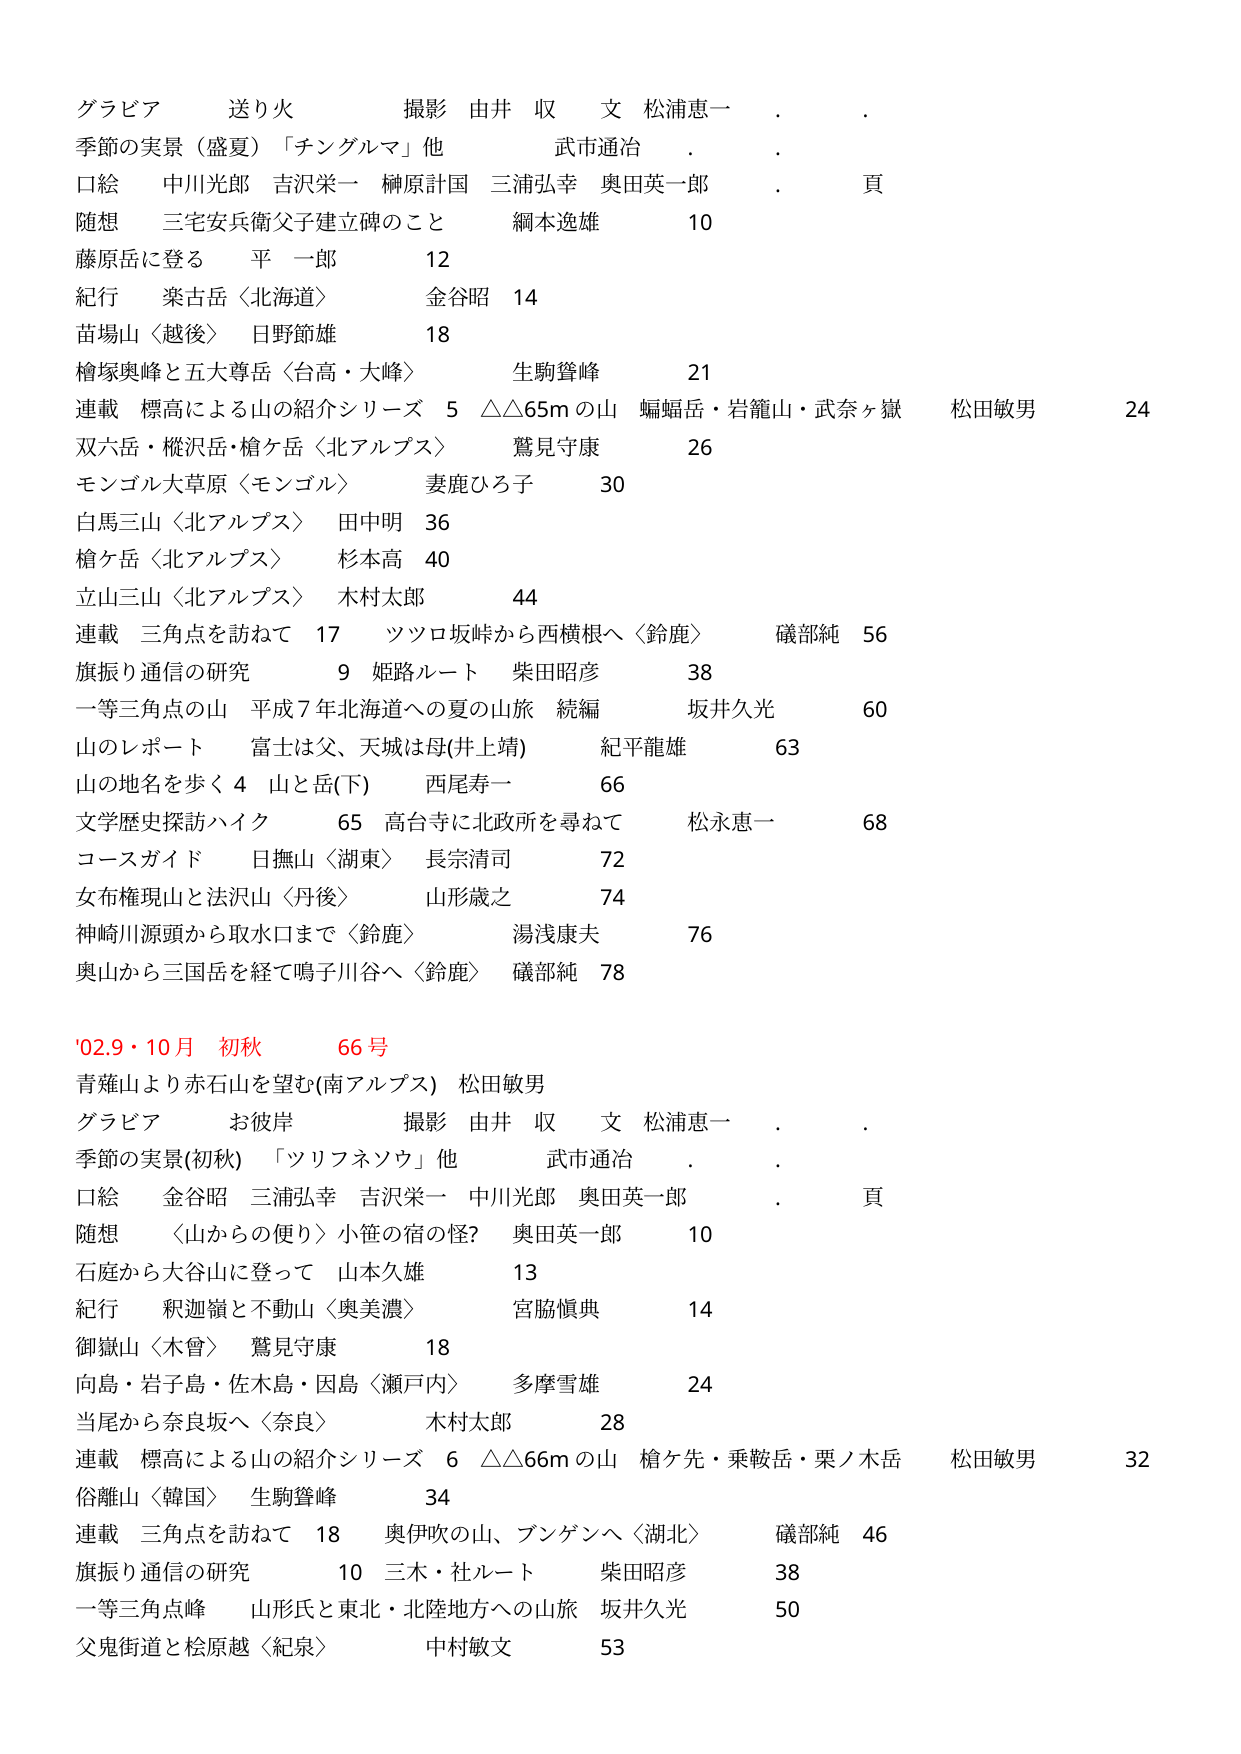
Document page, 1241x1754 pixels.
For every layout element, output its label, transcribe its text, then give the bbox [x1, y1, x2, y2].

text 俗離山〈韓国〉 生駒聳峰 34 [75, 1477, 1165, 1514]
text '02.9・10月 初秋 66号 [75, 1027, 1165, 1064]
text 季節の実景（盛夏）「チングルマ」他 武市通冶 . . [75, 127, 1165, 164]
text 藤原岳に登る 平 一郎 12 [75, 239, 1165, 277]
text 一等三角点の山 平成７年北海道への夏の山旅 続編 坂井久光 60 [75, 689, 1165, 727]
text 季節の実景(初秋) 「ツリフネソウ」他 武市通冶 . . [75, 1139, 1165, 1177]
text 随想 〈山からの便り〉小笹の宿の怪? 奥田英一郎 10 [75, 1214, 1165, 1252]
text コースガイド 日撫山〈湖東〉 長宗清司 72 [75, 839, 1165, 877]
text 連載 標高による山の紹介シリーズ 5 △△65mの山 蝙蝠岳・岩籠山・武奈ヶ嶽 松田敏男 24 [75, 389, 1165, 427]
text グラビア 送り火 撮影 由井 収 文 松浦恵一 . . [75, 89, 1165, 127]
text 連載 三角点を訪ねて 17 ツツロ坂峠から西横根へ〈鈴鹿〉 礒部純 56 [75, 614, 1165, 652]
text 紀行 楽古岳〈北海道〉 金谷昭 14 [75, 277, 1165, 314]
text 御嶽山〈木曾〉 鷲見守康 18 [75, 1327, 1165, 1364]
text モンゴル大草原〈モンゴル〉 妻鹿ひろ子 30 [75, 464, 1165, 502]
text 立山三山〈北アルプス〉 木村太郎 44 [75, 577, 1165, 614]
text 槍ケ岳〈北アルプス〉 杉本高 40 [75, 539, 1165, 577]
text 山の地名を歩く 4 山と岳(下) 西尾寿一 66 [75, 764, 1165, 802]
text 女布権現山と法沢山〈丹後〉 山形歳之 74 [75, 877, 1165, 914]
text グラビア お彼岸 撮影 由井 収 文 松浦恵一 . . [75, 1102, 1165, 1139]
text 青薙山より赤石山を望む(南アルプス) 松田敏男 [75, 1064, 1165, 1102]
text 向島・岩子島・佐木島・因島〈瀬戸内〉 多摩雪雄 24 [75, 1364, 1165, 1402]
text 口絵 中川光郎 吉沢栄一 榊原計国 三浦弘幸 奥田英一郎 . 頁 [75, 164, 1165, 202]
text 口絵 金谷昭 三浦弘幸 吉沢栄一 中川光郎 奥田英一郎 . 頁 [75, 1177, 1165, 1214]
text 石庭から大谷山に登って 山本久雄 13 [75, 1252, 1165, 1289]
text 当尾から奈良坂へ〈奈良〉 木村太郎 28 [75, 1402, 1165, 1439]
text 双六岳・樅沢岳･槍ケ岳〈北アルプス〉 鷲見守康 26 [75, 427, 1165, 464]
text 檜塚奥峰と五大尊岳〈台高・大峰〉 生駒聳峰 21 [75, 352, 1165, 389]
text 紀行 釈迦嶺と不動山〈奥美濃〉 宮脇愼典 14 [75, 1289, 1165, 1327]
text 旗振り通信の研究 10 三木・社ルート 柴田昭彦 38 [75, 1552, 1165, 1589]
text 連載 三角点を訪ねて 18 奥伊吹の山、ブンゲンへ〈湖北〉 礒部純 46 [75, 1514, 1165, 1552]
text 一等三角点峰 山形氏と東北・北陸地方への山旅 坂井久光 50 [75, 1589, 1165, 1627]
text 山のレポート 富士は父、天城は母(井上靖) 紀平龍雄 63 [75, 727, 1165, 764]
text 文学歴史探訪ハイク 65 高台寺に北政所を尋ねて 松永恵一 68 [75, 802, 1165, 839]
text 父鬼街道と桧原越〈紀泉〉 中村敏文 53 [75, 1627, 1165, 1664]
text 連載 標高による山の紹介シリーズ 6 △△66mの山 槍ケ先・乗鞍岳・栗ノ木岳 松田敏男 32 [75, 1439, 1165, 1477]
text 神崎川源頭から取水口まで〈鈴鹿〉 湯浅康夫 76 [75, 914, 1165, 952]
text 苗場山〈越後〉 日野節雄 18 [75, 314, 1165, 352]
text 白馬三山〈北アルプス〉 田中明 36 [75, 502, 1165, 539]
text 旗振り通信の研究 9 姫路ルート 柴田昭彦 38 [75, 652, 1165, 689]
text 随想 三宅安兵衛父子建立碑のこと 綱本逸雄 10 [75, 202, 1165, 239]
text 奥山から三国岳を経て鳴子川谷へ〈鈴鹿〉 礒部純 78 [75, 952, 1165, 989]
